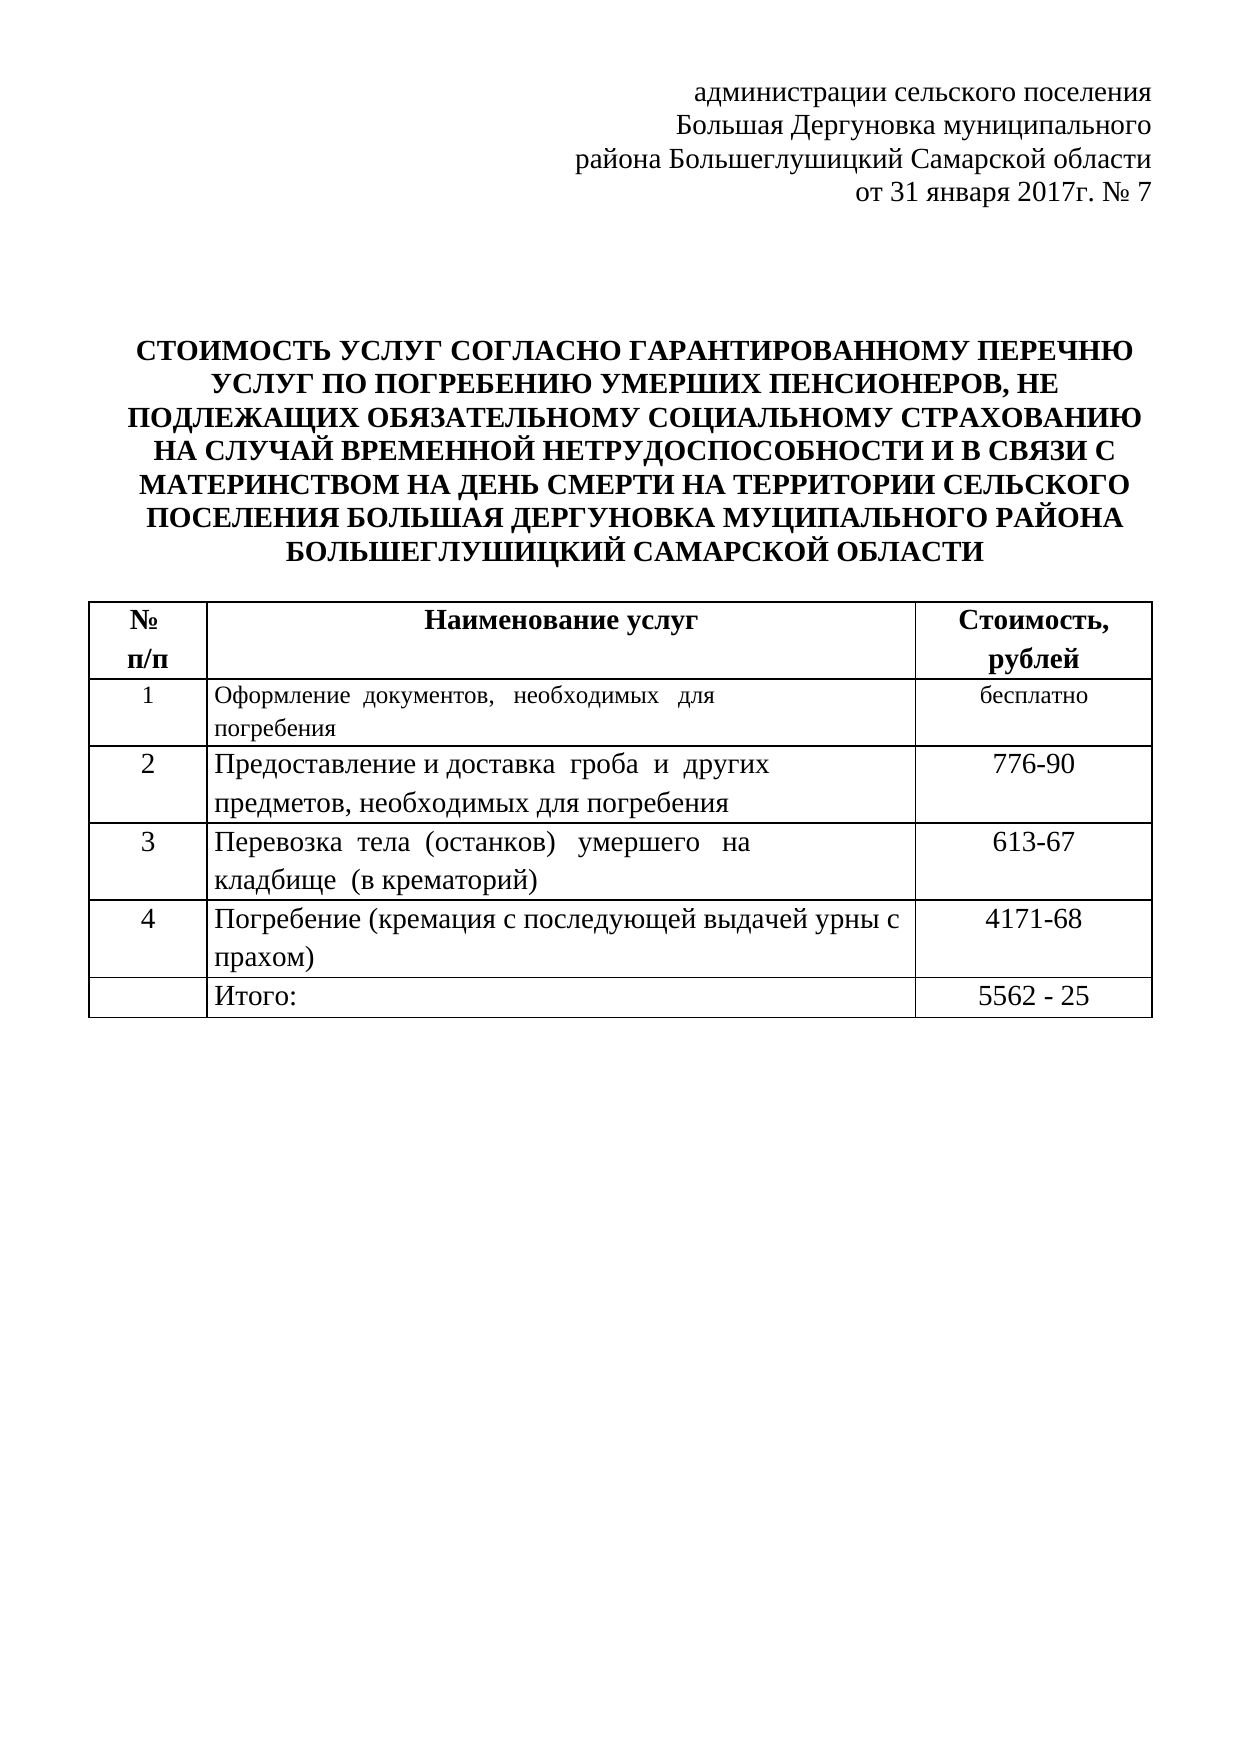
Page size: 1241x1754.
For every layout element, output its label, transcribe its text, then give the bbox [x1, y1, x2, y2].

text от 31 января 2017г. № 7 [118, 174, 1152, 208]
table_header Наименование услуг [208, 603, 915, 678]
table_cell 613-67 [916, 824, 1151, 899]
table_cell Предоставление и доставка гроба и других предметов, необходимых для погребения [208, 747, 915, 822]
table_cell Оформление документов, необходимых для погребения [208, 680, 915, 745]
table_cell 4171-68 [916, 901, 1151, 977]
table_header № п/п [90, 603, 206, 678]
table_cell Итого: [208, 978, 915, 1017]
table_cell 5562 - 25 [916, 978, 1151, 1017]
table_cell 776-90 [916, 747, 1151, 822]
text Большая Дергуновка муниципального района Большеглушицкий Самарской области [118, 107, 1152, 174]
table_header Стоимость, рублей [916, 603, 1151, 678]
table_cell [90, 978, 206, 1017]
table_cell 2 [90, 747, 206, 822]
table_cell 1 [90, 680, 206, 745]
table_cell бесплатно [916, 680, 1151, 745]
table_cell Погребение (кремация с последующей выдачей урны с прахом) [208, 901, 915, 977]
table_cell 4 [90, 901, 206, 977]
text администрации сельского поселения [118, 74, 1152, 107]
table_cell 3 [90, 824, 206, 899]
table_cell Перевозка тела (останков) умершего на кладбище (в крематорий) [208, 824, 915, 899]
text СТОИМОСТЬ УСЛУГ СОГЛАСНО ГАРАНТИРОВАННОМУ ПЕРЕЧНЮ УСЛУГ ПО ПОГРЕБЕНИЮ УМЕРШИХ ПЕНСИОНЕРОВ, НЕ ПОДЛЕЖАЩИХ ОБЯЗАТЕЛЬНОМУ СОЦИАЛЬНОМУ СТРАХОВАНИЮ НА СЛУЧАЙ ВРЕМЕННОЙ НЕТРУДОСПОСОБНОСТИ И В СВЯЗИ С МАТЕРИНСТВОМ НА ДЕНЬ СМЕРТИ НА ТЕРРИТОРИИ СЕЛЬСКОГО ПОСЕЛЕНИЯ БОЛЬШАЯ ДЕРГУНОВКА МУЦИПАЛЬНОГО РАЙОНА БОЛЬШЕГЛУШИЦКИЙ САМАРСКОЙ ОБЛАСТИ [118, 333, 1152, 567]
